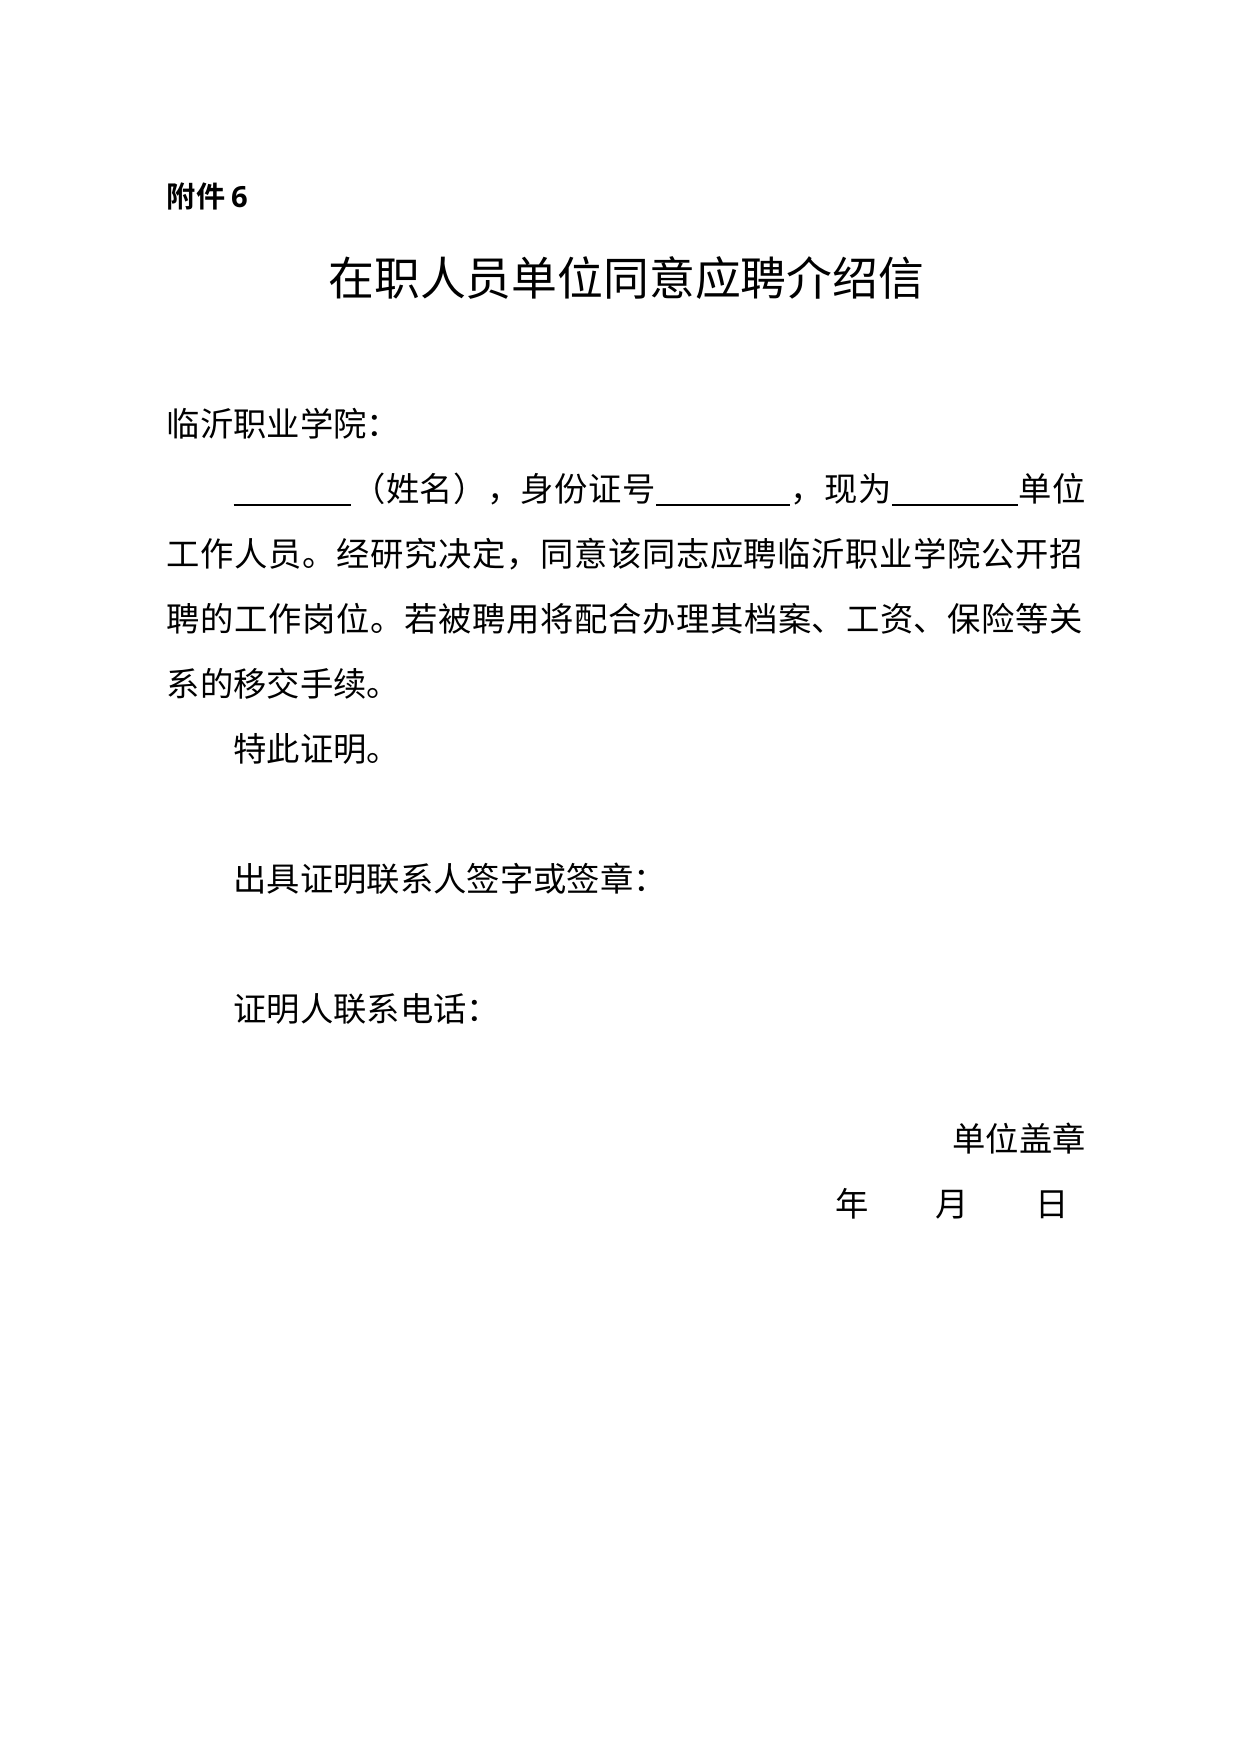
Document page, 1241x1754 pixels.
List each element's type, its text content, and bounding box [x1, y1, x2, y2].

text 证明人联系电话： [167, 974, 1085, 1039]
text 出具证明联系人签字或签章： [167, 844, 1085, 909]
text 年 月 日 [167, 1169, 1085, 1234]
text 临沂职业学院： [167, 389, 1085, 454]
text 附件6 [167, 162, 1085, 227]
text 单位盖章 [167, 1104, 1085, 1169]
text 在职人员单位同意应聘介绍信 [167, 227, 1085, 324]
text （姓名），身份证号 ，现为 单位工作人员。经研究决定，同意该同志应聘临沂职业学院公开招聘的工作岗位。若被聘用将配合办理其档案、工资、保险等关系的移交手续。 [167, 454, 1085, 714]
text 特此证明。 [167, 714, 1085, 779]
